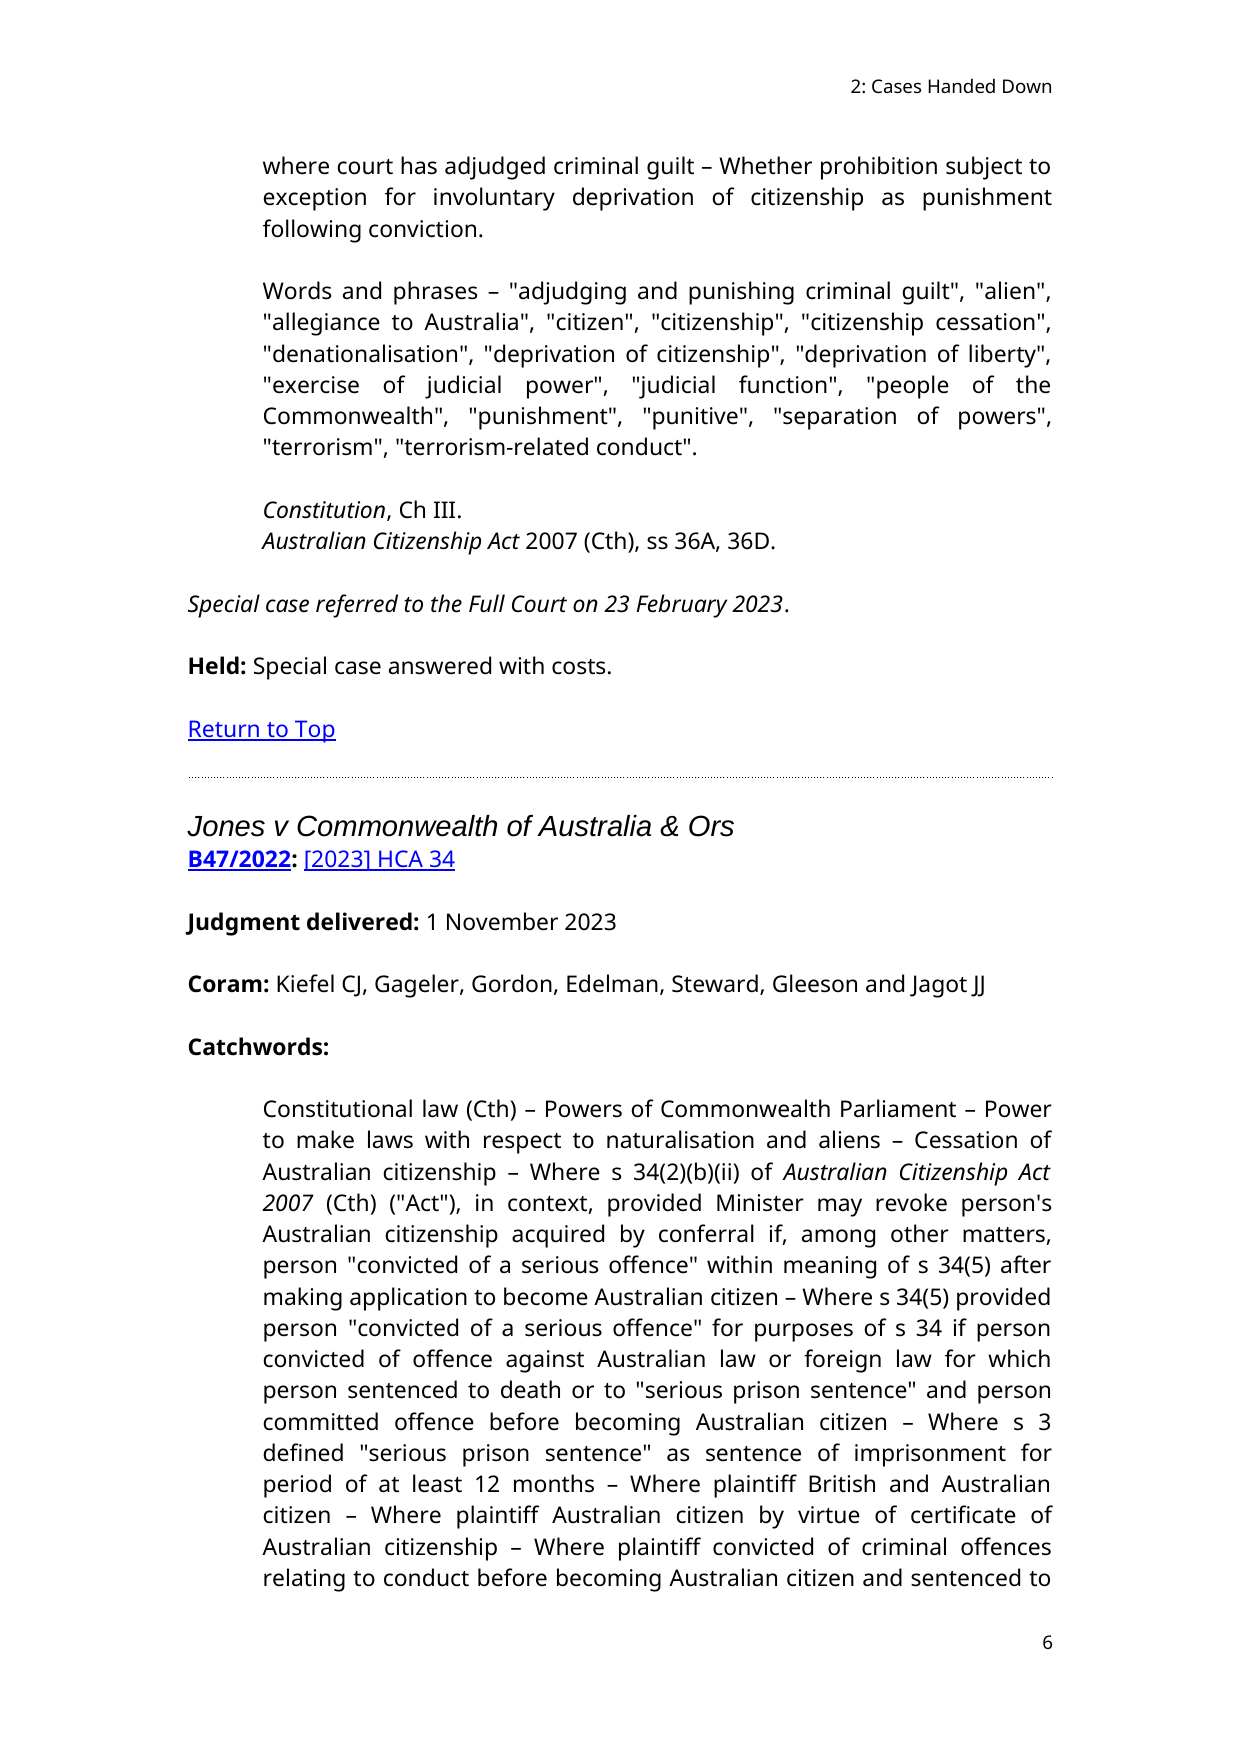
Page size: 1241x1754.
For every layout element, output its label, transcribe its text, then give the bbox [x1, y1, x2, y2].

text B47/2022: [2023] HCA 34 [187, 843, 1053, 874]
text Special case referred to the Full Court on 23 February 2023. [187, 587, 1053, 619]
text Catchwords: [187, 1030, 1053, 1062]
text Australian Citizenship Act 2007 (Cth), ss 36A, 36D. [262, 525, 1053, 556]
text Held: Special case answered with costs. [187, 650, 1053, 681]
text Words and phrases – "adjudging and punishing criminal guilt", "alien", "allegiance to Australia", "citizen", "citizenship", "citizenship cessation", "denationalisation", "deprivation of citizenship", "deprivation of liberty", "exercise of judicial power", "judicial function", "people of the Commonwealth", "punishment", "punitive", "separation of powers", "terrorism", "terrorism-related conduct". [262, 275, 1053, 462]
text Constitution, Ch III. [262, 494, 1053, 525]
text Judgment delivered: 1 November 2023 [187, 905, 1053, 937]
text Coram: Kiefel CJ, Gageler, Gordon, Edelman, Steward, Gleeson and Jagot JJ [187, 968, 1053, 999]
subtitle Jones v Commonwealth of Australia & Ors [187, 809, 1053, 843]
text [262, 1093, 1053, 1593]
text Return to Top [187, 712, 1053, 744]
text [262, 150, 1053, 244]
